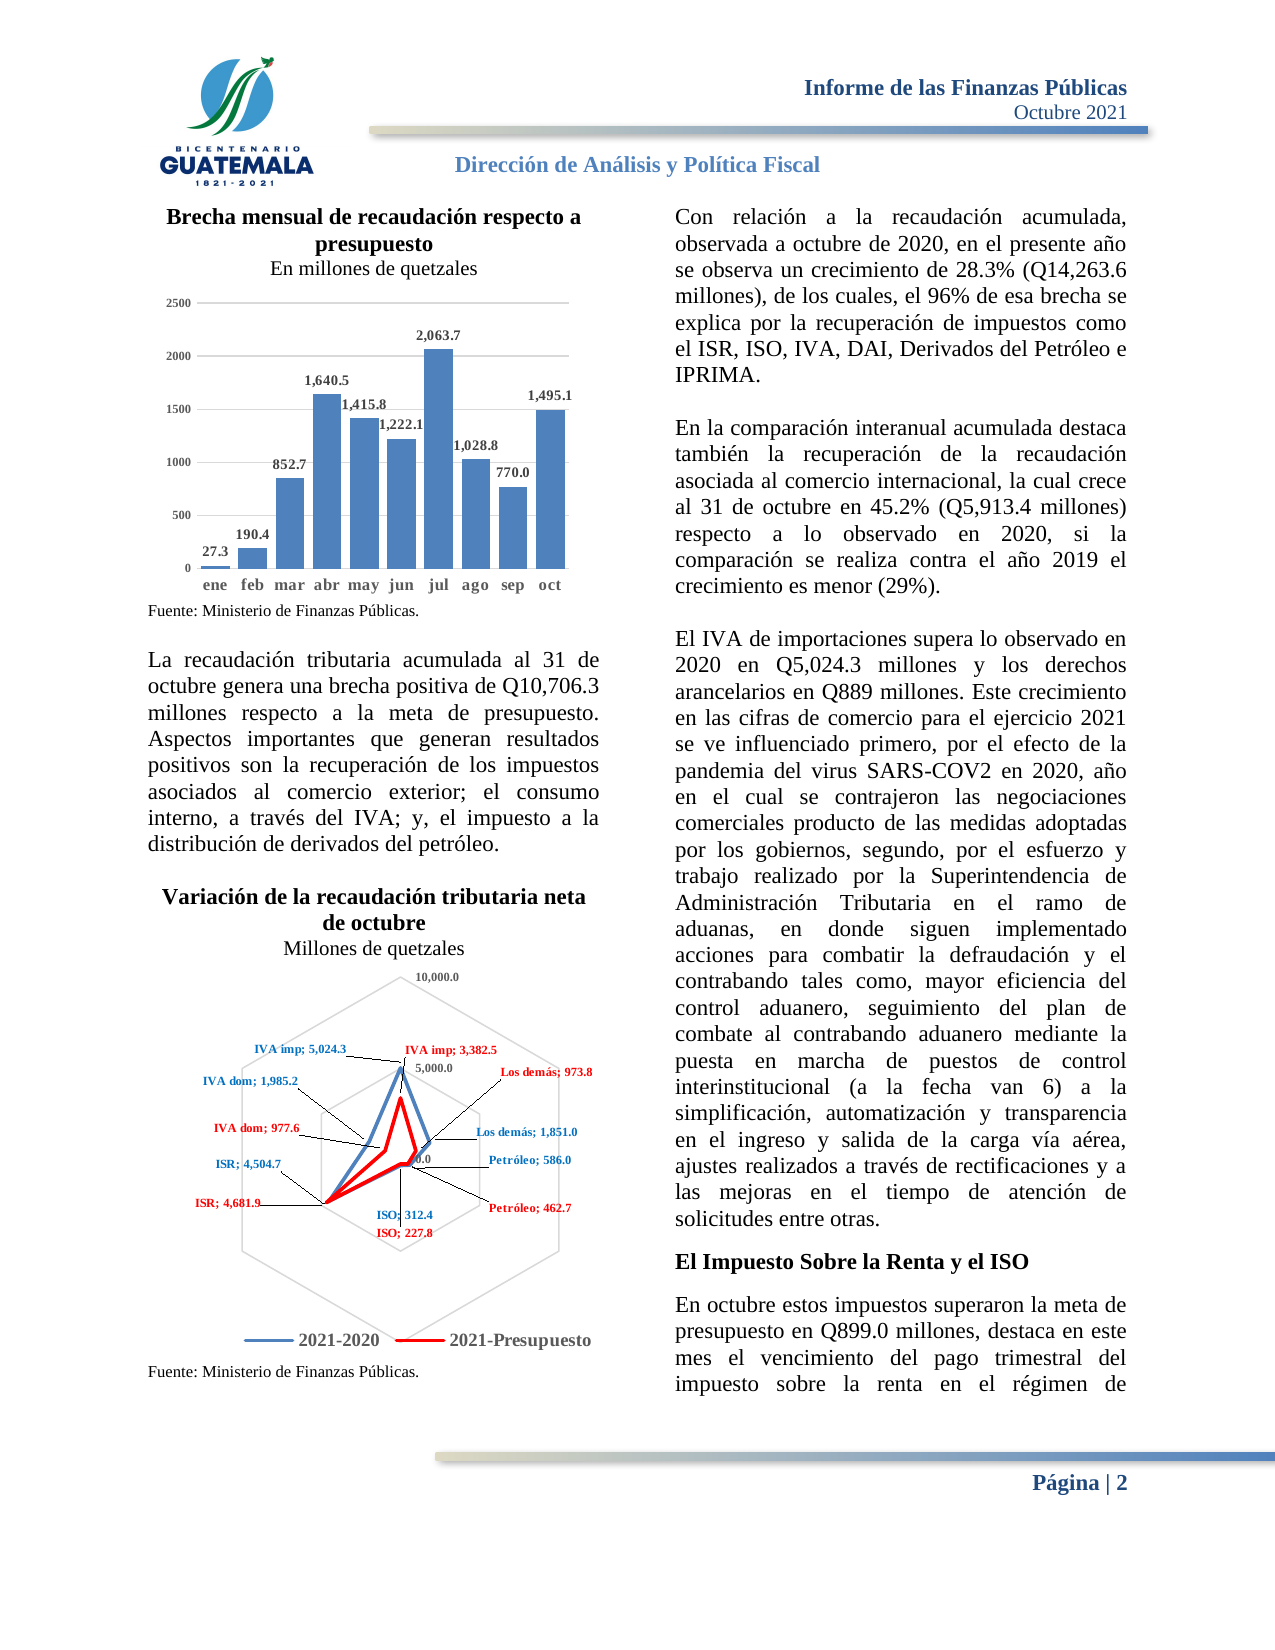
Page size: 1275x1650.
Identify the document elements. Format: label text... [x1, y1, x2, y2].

text La recaudación tributaria acumulada al 31 de octubre genera una brecha positiva de Q10,706.3 millones respecto a la meta de presupuesto. Aspectos importantes que generan resultados positivos son la recuperación de los impuestos asociados al comercio exterior; el consumo interno, a través del IVA; y, el impuesto a la distribución de derivados del petróleo. [148, 646, 600, 857]
text Fuente: Ministerio de Finanzas Públicas. [148, 600, 600, 619]
text El Impuesto Sobre la Renta y el ISO [675, 1248, 1127, 1274]
text Fuente: Ministerio de Finanzas Públicas. [148, 1362, 600, 1381]
text En millones de quetzales [148, 256, 600, 280]
picture [140, 35, 351, 204]
text Brecha mensual de recaudación respecto a presupuesto [148, 203, 600, 256]
text El IVA de importaciones supera lo observado en 2020 en Q5,024.3 millones y los derechos arancelarios en Q889 millones. Este crecimiento en las cifras de comercio para el ejercicio 2021 se ve influenciado primero, por el efecto de la pandemia del virus SARS-COV2 en 2020, año en el cual se contrajeron las negociaciones comerciales producto de las medidas adoptadas por los gobiernos, segundo, por el esfuerzo y trabajo realizado por la Superintendencia de Administración Tributaria en el ramo de aduanas, en donde siguen implementado acciones para combatir la defraudación y el contrabando tales como, mayor eficiencia del control aduanero, seguimiento del plan de combate al contrabando aduanero mediante la puesta en marcha de puestos de control interinstitucional (a la fecha van 6) a la simplificación, automatización y transparencia en el ingreso y salida de la carga vía aérea, ajustes realizados a través de rectificaciones y a las mejoras en el tiempo de atención de solicitudes entre otras. [675, 625, 1127, 1231]
text Variación de la recaudación tributaria neta de octubre [148, 883, 600, 936]
text Millones de quetzales [148, 936, 600, 960]
text Con relación a la recaudación acumulada, observada a octubre de 2020, en el presente año se observa un crecimiento de 28.3% (Q14,263.6 millones), de los cuales, el 96% de esa brecha se explica por la recuperación de impuestos como el ISR, ISO, IVA, DAI, Derivados del Petróleo e IPRIMA. [675, 203, 1127, 388]
text En la comparación interanual acumulada destaca también la recuperación de la recaudación asociada al comercio internacional, la cual crece al 31 de octubre en 45.2% (Q5,913.4 millones) respecto a lo observado en 2020, si la comparación se realiza contra el año 2019 el crecimiento es menor (29%). [675, 414, 1127, 599]
